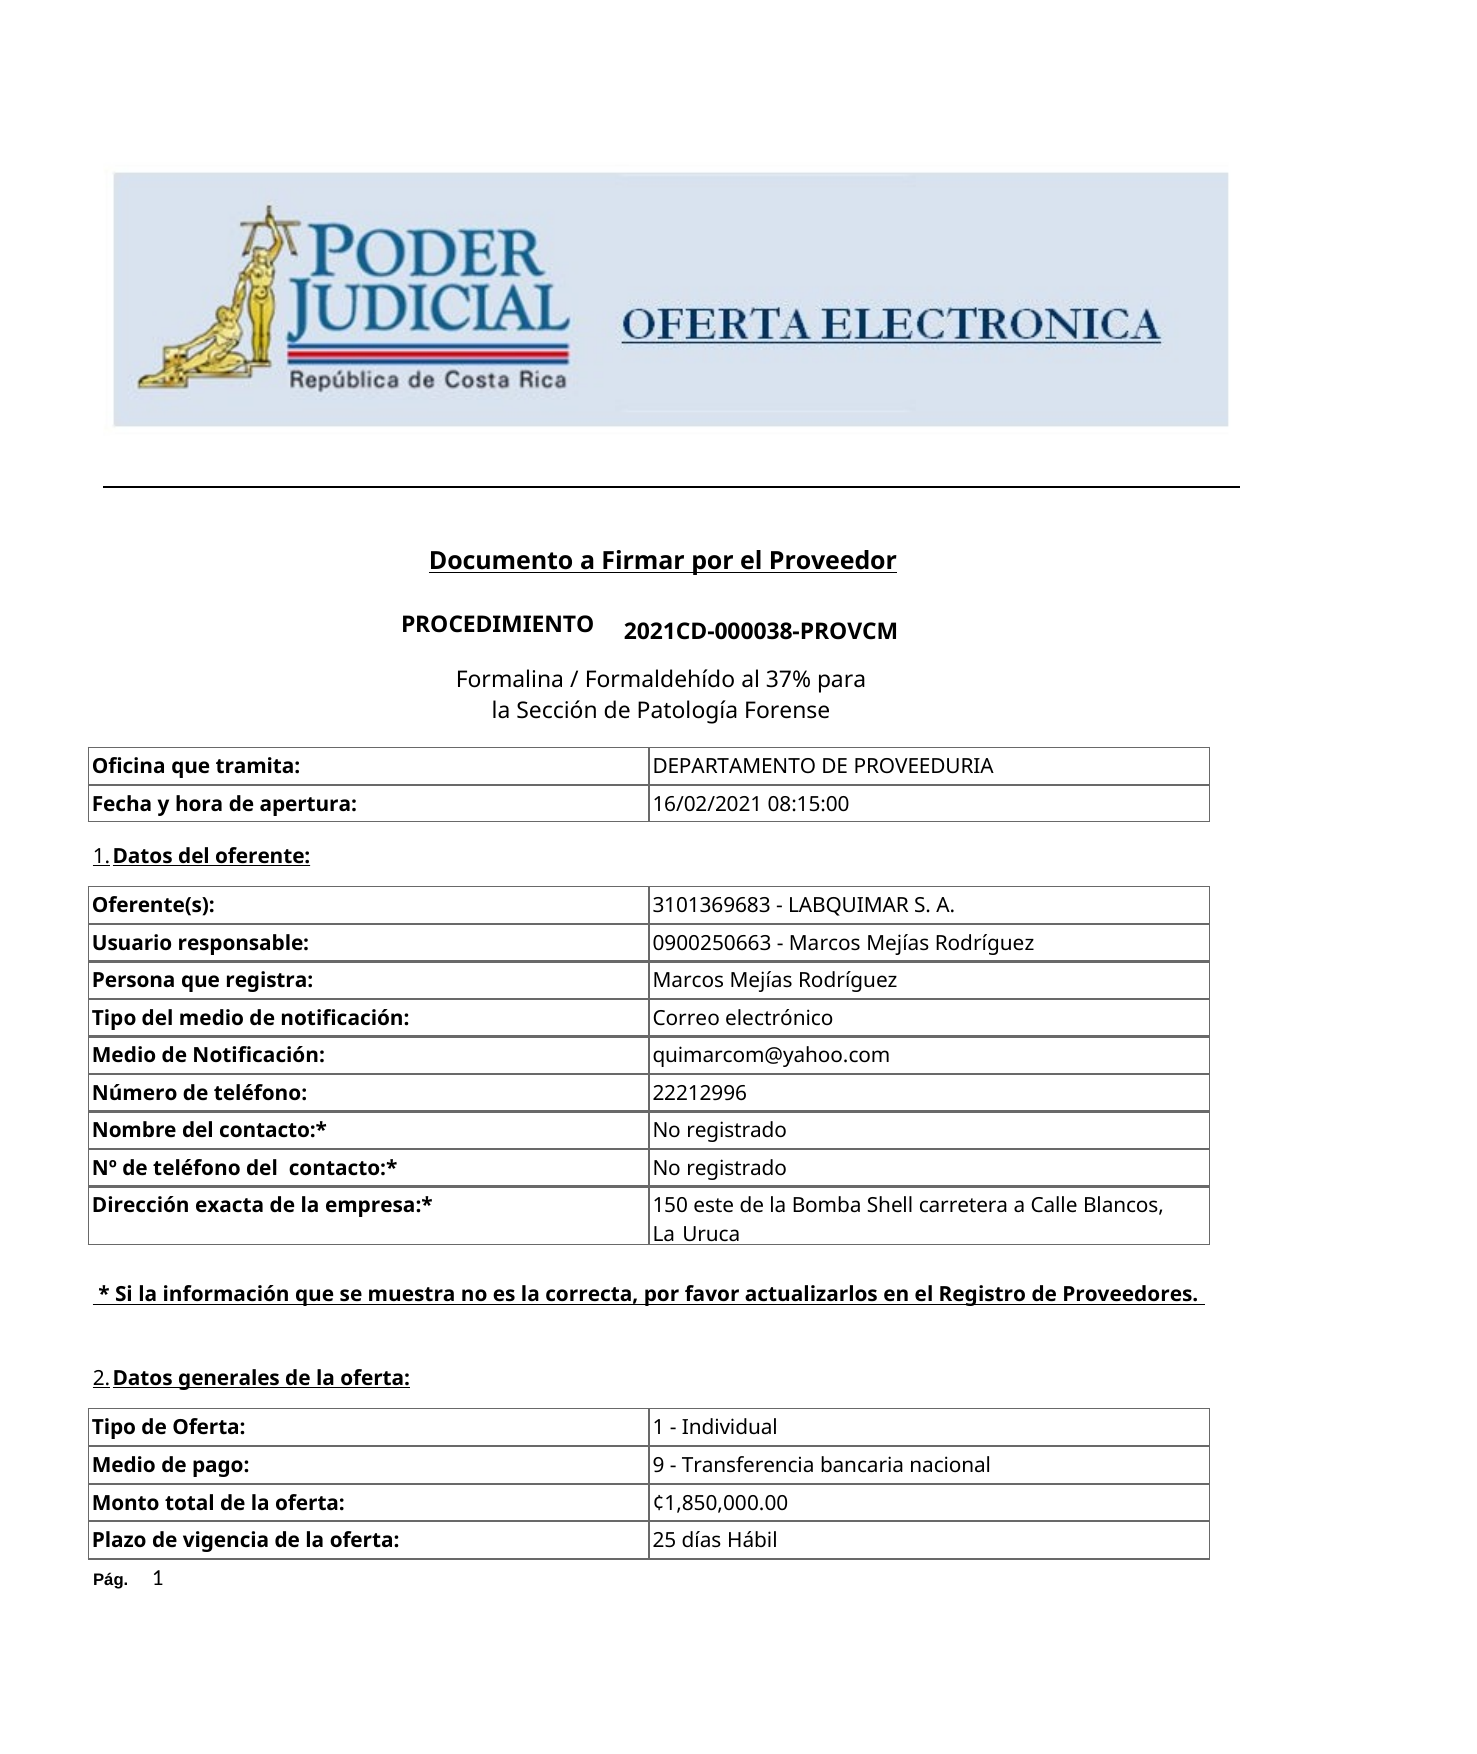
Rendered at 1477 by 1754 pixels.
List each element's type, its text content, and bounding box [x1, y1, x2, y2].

table_cell 22212996 [650, 1075, 1209, 1110]
list Datos del oferente: [93, 841, 1266, 869]
table_cell Nombre del contacto:* [89, 1113, 648, 1148]
table_cell quimarcom@yahoo.com [650, 1038, 1209, 1073]
table_cell Medio de pago: [89, 1447, 648, 1482]
table_cell Dirección exacta de la empresa:* [89, 1188, 648, 1244]
text 2021CD-000038-PROVCM [624, 615, 1266, 646]
table_header Oferente(s): [89, 887, 648, 923]
table_cell Medio de Notificación: [89, 1038, 648, 1073]
table_cell 0900250663 - Marcos Mejías Rodríguez [650, 925, 1209, 960]
list Datos generales de la oferta: [93, 1363, 1266, 1391]
table_cell No registrado [650, 1113, 1209, 1148]
table_cell Tipo del medio de notificación: [89, 1000, 648, 1035]
picture [103, 162, 1241, 436]
table_cell 9 - Transferencia bancaria nacional [650, 1447, 1209, 1482]
table_header Oficina que tramita: [89, 748, 648, 784]
table_cell 25 días Hábil [650, 1522, 1209, 1557]
table_cell Marcos Mejías Rodríguez [650, 963, 1209, 998]
table_cell Nº de teléfono del contacto:* [89, 1150, 648, 1185]
text Formalina / Formaldehído al 37% para la Sección de Patología Forense [453, 663, 868, 725]
table_cell 16/02/2021 08:15:00 [650, 786, 1209, 821]
subtitle PROCEDIMIENTO [401, 608, 602, 640]
text Documento a Firmar por el Proveedor [429, 543, 1266, 577]
table_header Tipo de Oferta: [89, 1409, 648, 1445]
table_cell Número de teléfono: [89, 1075, 648, 1110]
table_cell Usuario responsable: [89, 925, 648, 960]
text * Si la información que se muestra no es la correcta, por favor actualizarlos en el Registro de Proveedores. [93, 1279, 1266, 1308]
table_cell Plazo de vigencia de la oferta: [89, 1522, 648, 1557]
table_cell Monto total de la oferta: [89, 1485, 648, 1520]
table_header 3101369683 - LABQUIMAR S. A. [650, 887, 1209, 923]
table_cell Persona que registra: [89, 963, 648, 998]
table_header 1 - Individual [650, 1409, 1209, 1445]
table_header DEPARTAMENTO DE PROVEEDURIA [650, 748, 1209, 784]
table_cell Correo electrónico [650, 1000, 1209, 1035]
table_cell 150 este de la Bomba Shell carretera a Calle Blancos, La Uruca [650, 1188, 1209, 1244]
table_cell ¢1,850,000.00 [650, 1485, 1209, 1520]
table_cell No registrado [650, 1150, 1209, 1185]
table_cell Fecha y hora de apertura: [89, 786, 648, 821]
